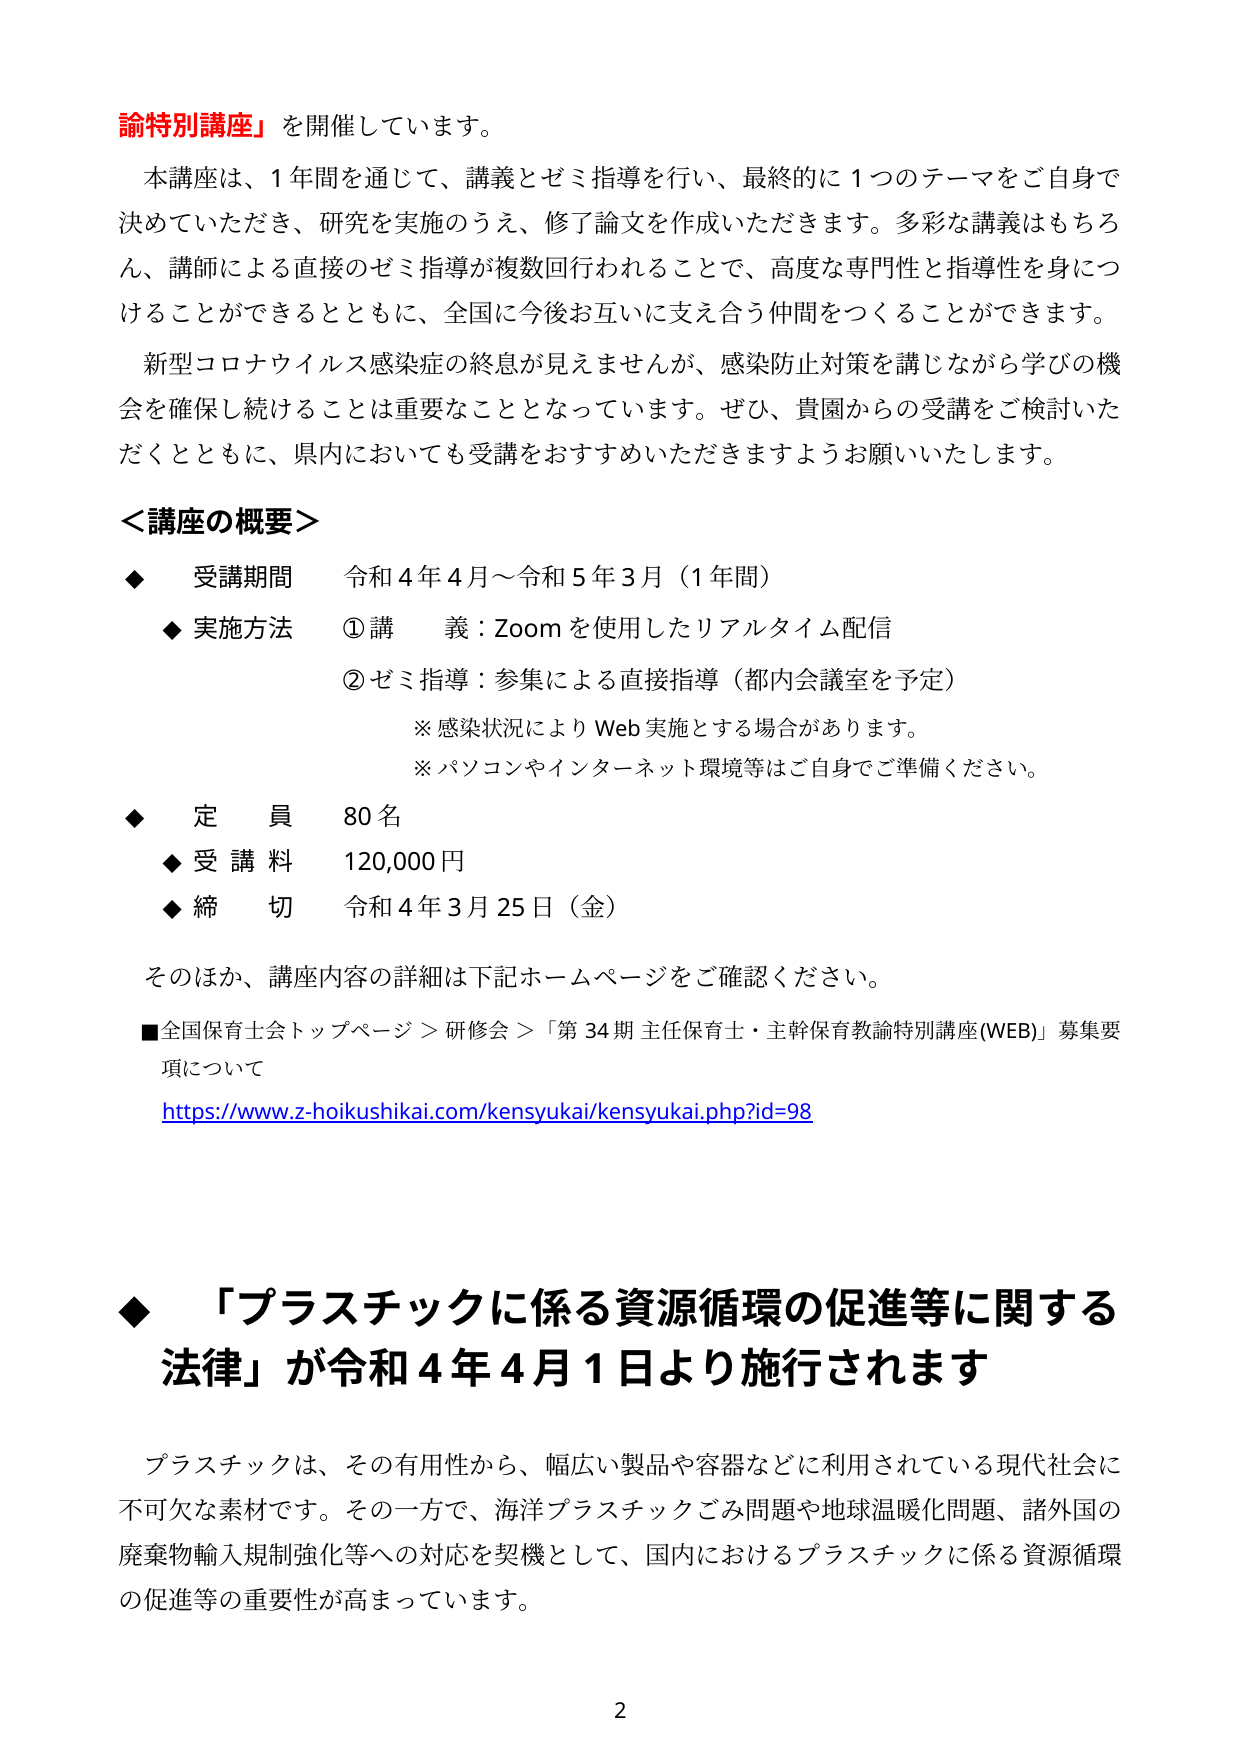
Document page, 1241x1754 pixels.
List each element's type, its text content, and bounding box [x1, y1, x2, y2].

list 定員 80名 [118, 797, 1122, 833]
text 本講座は、1年間を通じて、講義とゼミ指導を行い、最終的に1つのテーマをご自身で決めていただき、研究を実施のうえ、修了論文を作成いただきます。多彩な講義はもちろん、講師による直接のゼミ指導が複数回行われることで、高度な専門性と指導性を身につけることができるとともに、全国に今後お互いに支え合う仲間をつくることができます。 [118, 159, 1122, 329]
text ※ 感染状況によりWeb実施とする場合があります。 [118, 712, 1122, 743]
list 受講料 120,000円 [155, 842, 1122, 878]
list 実施方法 ➀講 義：Zoomを使用したリアルタイム配信 [155, 609, 1122, 645]
text https://www.z-hoikushikai.com/kensyukai/kensyukai.php?id=98 [118, 1096, 1122, 1126]
list 締切 令和4年3月25日（金） [155, 887, 1122, 923]
text ➁ゼミ指導：参集による直接指導（都内会議室を予定） [162, 660, 1122, 696]
text ■全国保育士会トップページ ＞ 研修会 ＞「第34期 主任保育士・主幹保育教諭特別講座(WEB)」募集要項について [140, 1015, 1122, 1082]
text 新型コロナウイルス感染症の終息が見えませんが、感染防止対策を講じながら学びの機会を確保し続けることは重要なこととなっています。ぜひ、貴園からの受講をご検討いただくとともに、県内においても受講をおすすめいただきますようお願いいたします。 [118, 345, 1122, 470]
text プラスチックは、その有用性から、幅広い製品や容器などに利用されている現代社会に不可欠な素材です。その一方で、海洋プラスチックごみ問題や地球温暖化問題、諸外国の廃棄物輸入規制強化等への対応を契機として、国内におけるプラスチックに係る資源循環の促進等の重要性が高まっています。 [118, 1446, 1122, 1616]
text ※ パソコンやインターネット環境等はご自身でご準備ください。 [118, 751, 1122, 782]
text ＜講座の概要＞ [118, 498, 1122, 540]
list 受講期間 令和4年4月～令和5年3月（1年間） [118, 557, 1122, 593]
text そのほか、講座内容の詳細は下記ホームページをご確認ください。 [118, 957, 1122, 993]
text ◆ 「プラスチックに係る資源循環の促進等に関する法律」が令和4年4月1日より施行されます [118, 1275, 1122, 1396]
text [118, 103, 1122, 143]
